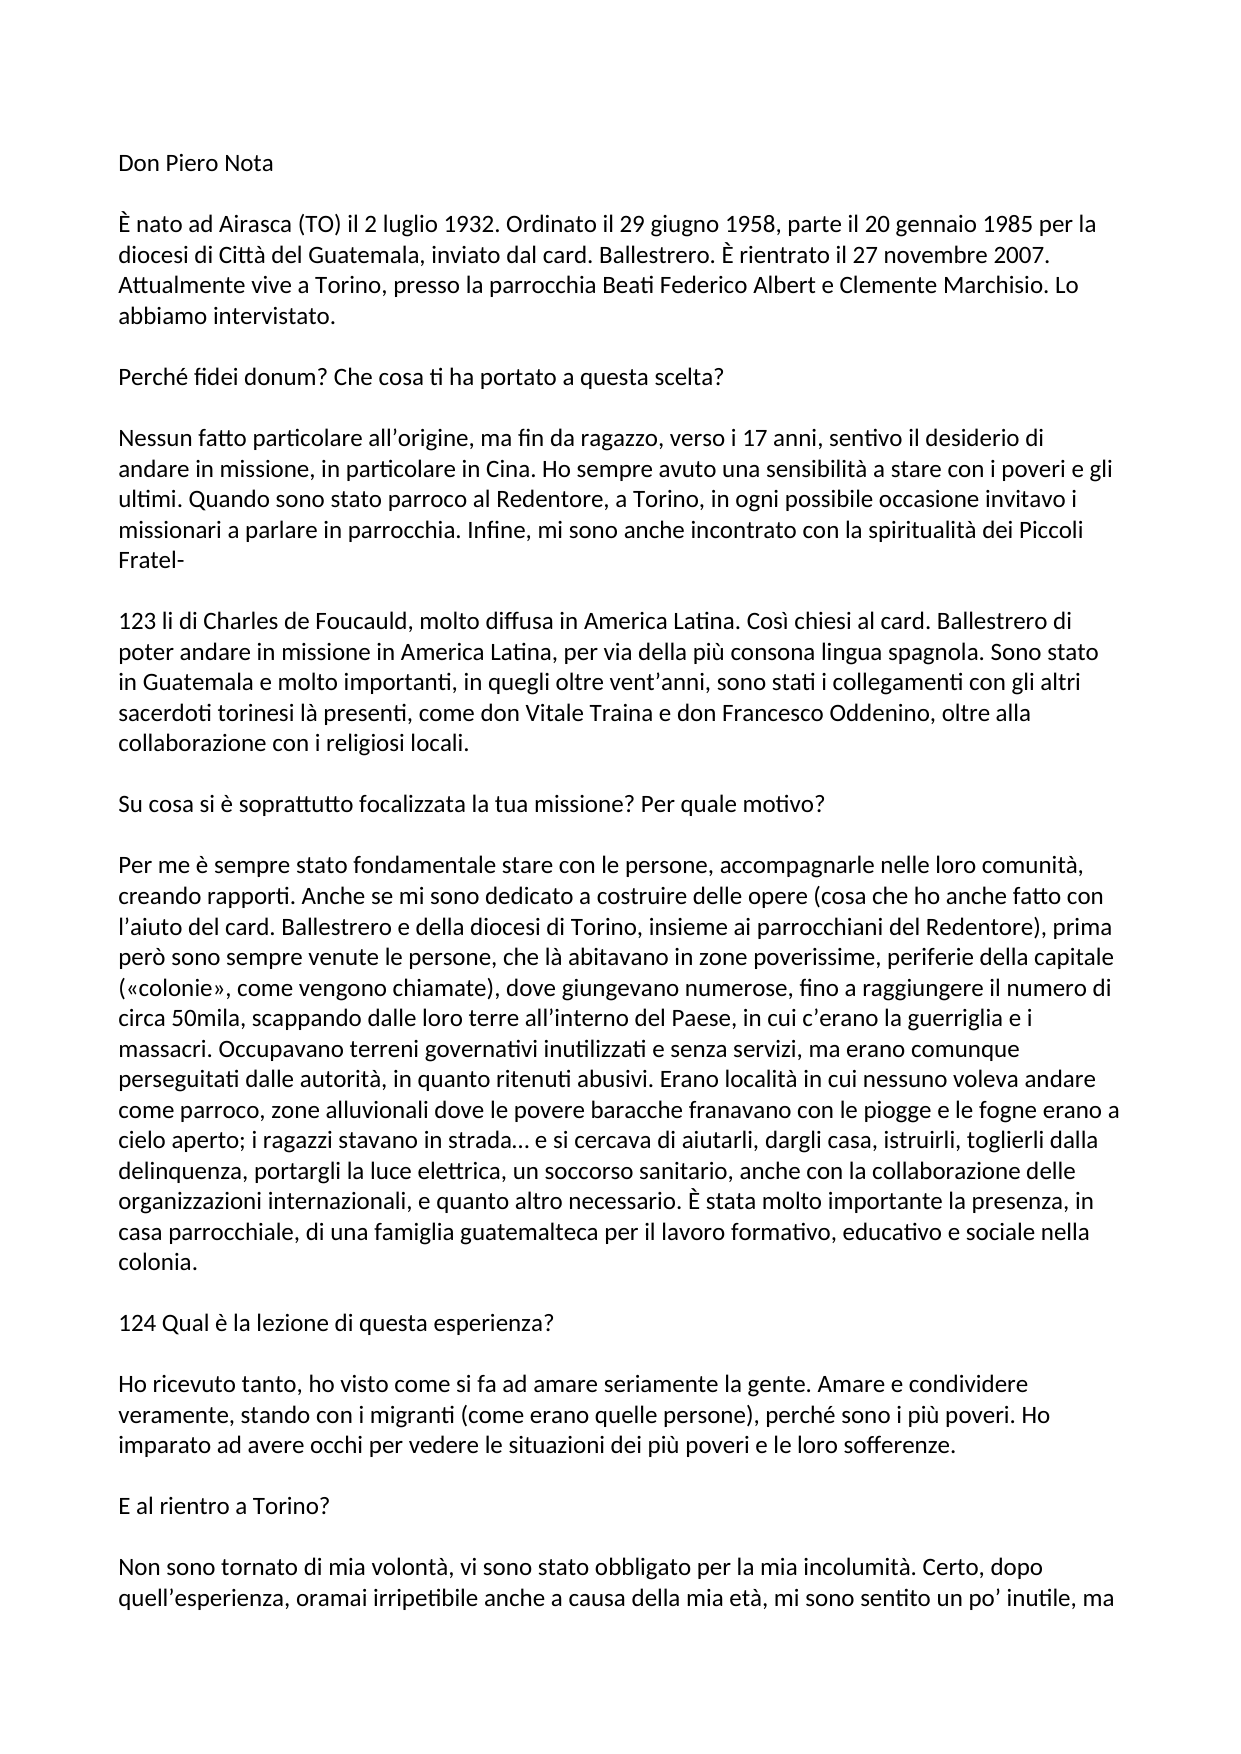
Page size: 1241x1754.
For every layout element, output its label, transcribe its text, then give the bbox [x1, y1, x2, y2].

text Per me è sempre stato fondamentale stare con le persone, accompagnarle nelle loro comunità, creando rapporti. Anche se mi sono dedicato a costruire delle opere (cosa che ho anche fatto con l’aiuto del card. Ballestrero e della diocesi di Torino, insieme ai parrocchiani del Redentore), prima però sono sempre venute le persone, che là abitavano in zone poverissime, periferie della capitale («colonie», come vengono chiamate), dove giungevano numerose, fino a raggiungere il numero di circa 50mila, scappando dalle loro terre all’interno del Paese, in cui c’erano la guerriglia e i massacri. Occupavano terreni governativi inutilizzati e senza servizi, ma erano comunque perseguitati dalle autorità, in quanto ritenuti abusivi. Erano località in cui nessuno voleva andare come parroco, zone alluvionali dove le povere baracche franavano con le piogge e le fogne erano a cielo aperto; i ragazzi stavano in strada… e si cercava di aiutarli, dargli casa, istruirli, toglierli dalla delinquenza, portargli la luce elettrica, un soccorso sanitario, anche con la collaborazione delle organizzazioni internazionali, e quanto altro necessario. È stata molto importante la presenza, in casa parrocchiale, di una famiglia guatemalteca per il lavoro formativo, educativo e sociale nella colonia. [118, 849, 1122, 1277]
text Nessun fatto particolare all’origine, ma fin da ragazzo, verso i 17 anni, sentivo il desiderio di andare in missione, in particolare in Cina. Ho sempre avuto una sensibilità a stare con i poveri e gli ultimi. Quando sono stato parroco al Redentore, a Torino, in ogni possibile occasione invitavo i missionari a parlare in parrocchia. Infine, mi sono anche incontrato con la spiritualità dei Piccoli Fratel- [118, 422, 1122, 575]
text Su cosa si è soprattutto focalizzata la tua missione? Per quale motivo? [118, 788, 1122, 819]
text 124 Qual è la lezione di questa esperienza? [118, 1307, 1122, 1338]
text 123 li di Charles de Foucauld, molto diffusa in America Latina. Così chiesi al card. Ballestrero di poter andare in missione in America Latina, per via della più consona lingua spagnola. Sono stato in Guatemala e molto importanti, in quegli oltre vent’anni, sono stati i collegamenti con gli altri sacerdoti torinesi là presenti, come don Vitale Traina e don Francesco Oddenino, oltre alla collaborazione con i religiosi locali. [118, 605, 1122, 758]
text E al rientro a Torino? [118, 1491, 1122, 1521]
text Perché fidei donum? Che cosa ti ha portato a questa scelta? [118, 361, 1122, 392]
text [118, 1552, 1122, 1613]
text Don Piero Nota [118, 148, 1122, 178]
text Ho ricevuto tanto, ho visto come si fa ad amare seriamente la gente. Amare e condividere veramente, stando con i migranti (come erano quelle persone), perché sono i più poveri. Ho imparato ad avere occhi per vedere le situazioni dei più poveri e le loro sofferenze. [118, 1368, 1122, 1460]
text È nato ad Airasca (TO) il 2 luglio 1932. Ordinato il 29 giugno 1958, parte il 20 gennaio 1985 per la diocesi di Città del Guatemala, inviato dal card. Ballestrero. È rientrato il 27 novembre 2007. Attualmente vive a Torino, presso la parrocchia Beati Federico Albert e Clemente Marchisio. Lo abbiamo intervistato. [118, 209, 1122, 331]
